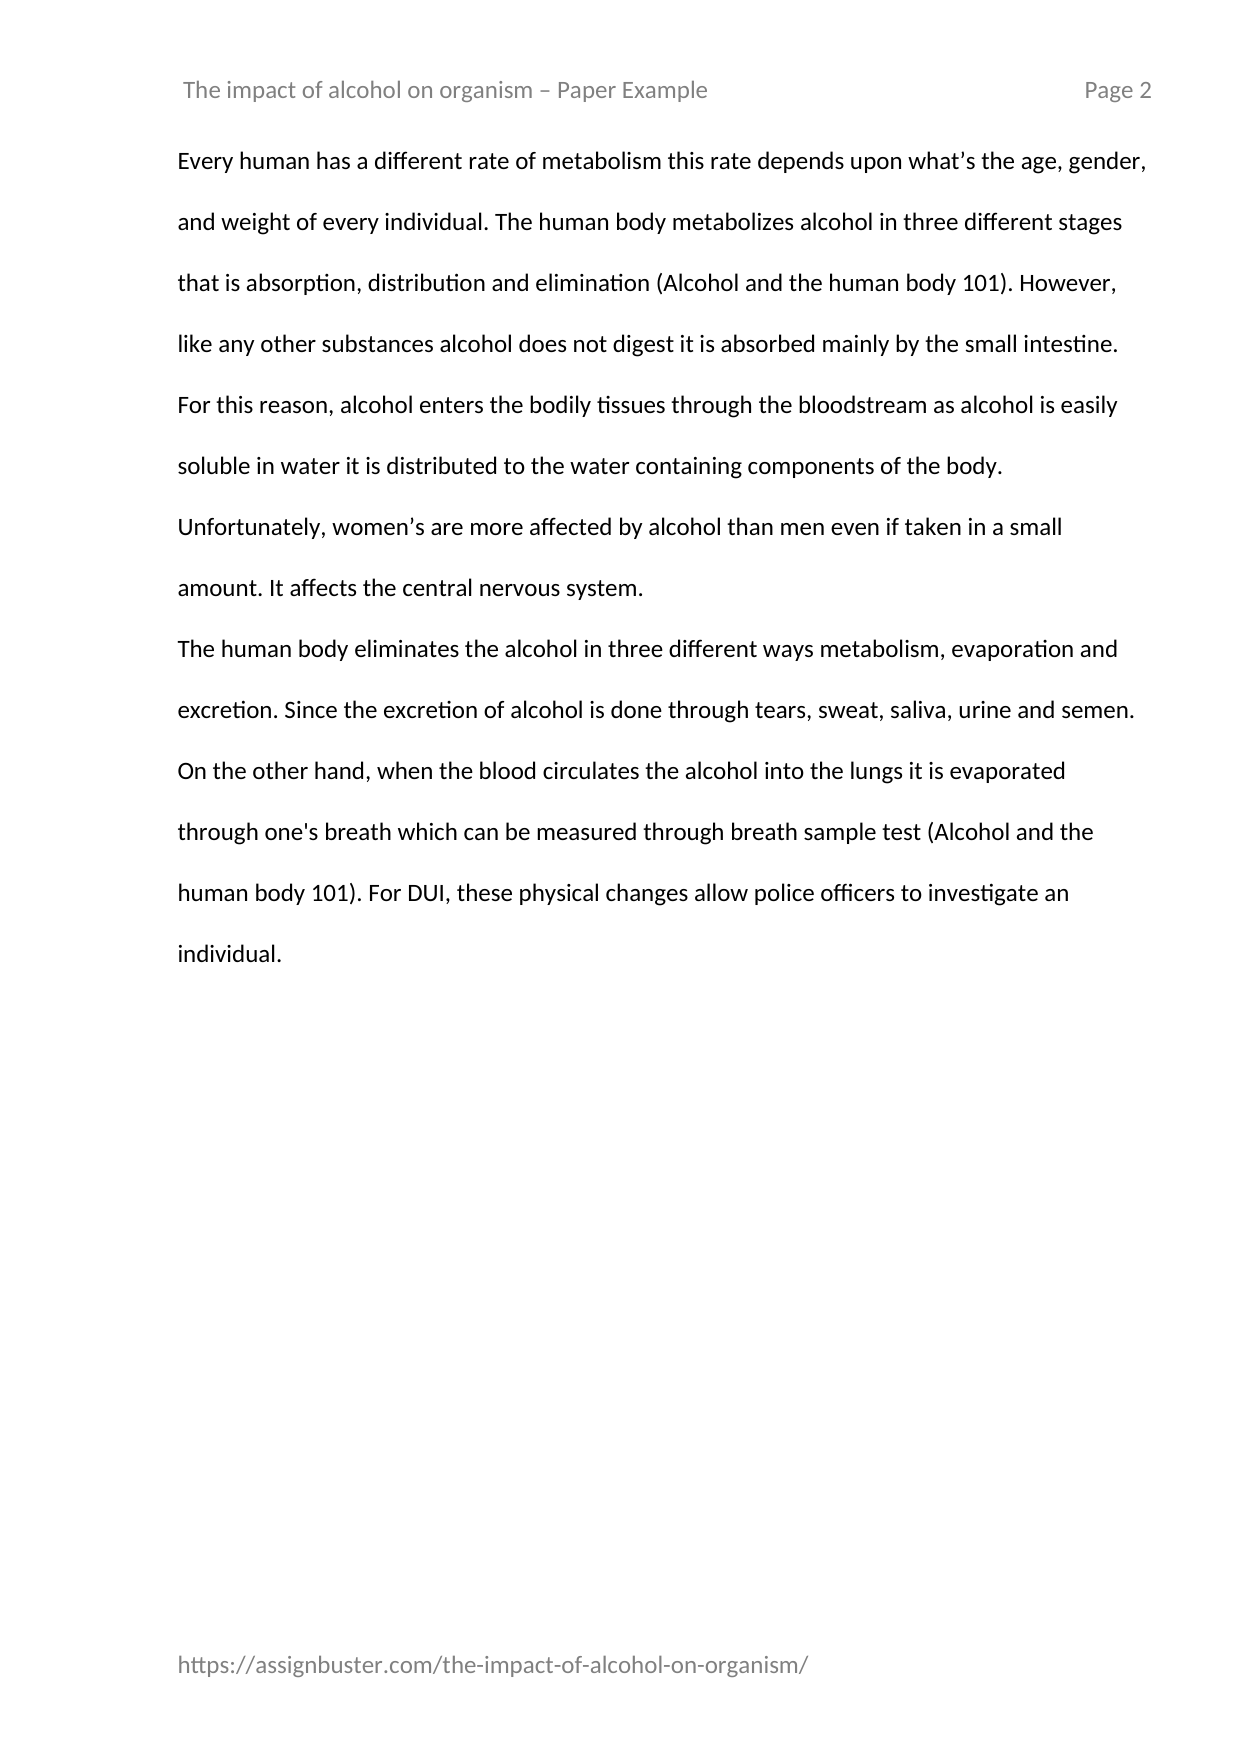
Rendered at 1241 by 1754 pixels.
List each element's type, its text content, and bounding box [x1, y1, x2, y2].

text Every human has a different rate of metabolism this rate depends upon what’s the age, gender, and weight of every individual. The human body metabolizes alcohol in three different stages that is absorption, distribution and elimination (Alcohol and the human body 101). However, like any other substances alcohol does not digest it is absorbed mainly by the small intestine. For this reason, alcohol enters the bodily tissues through the bloodstream as alcohol is easily soluble in water it is distributed to the water containing components of the body. Unfortunately, women’s are more affected by alcohol than men even if taken in a small amount. It affects the central nervous system. The human body eliminates the alcohol in three different ways metabolism, evaporation and excretion. Since the excretion of alcohol is done through tears, sweat, saliva, urine and semen. On the other hand, when the blood circulates the alcohol into the lungs it is evaporated through one's breath which can be measured through breath sample test (Alcohol and the human body 101). For DUI, these physical changes allow police officers to investigate an individual. [177, 145, 1152, 969]
